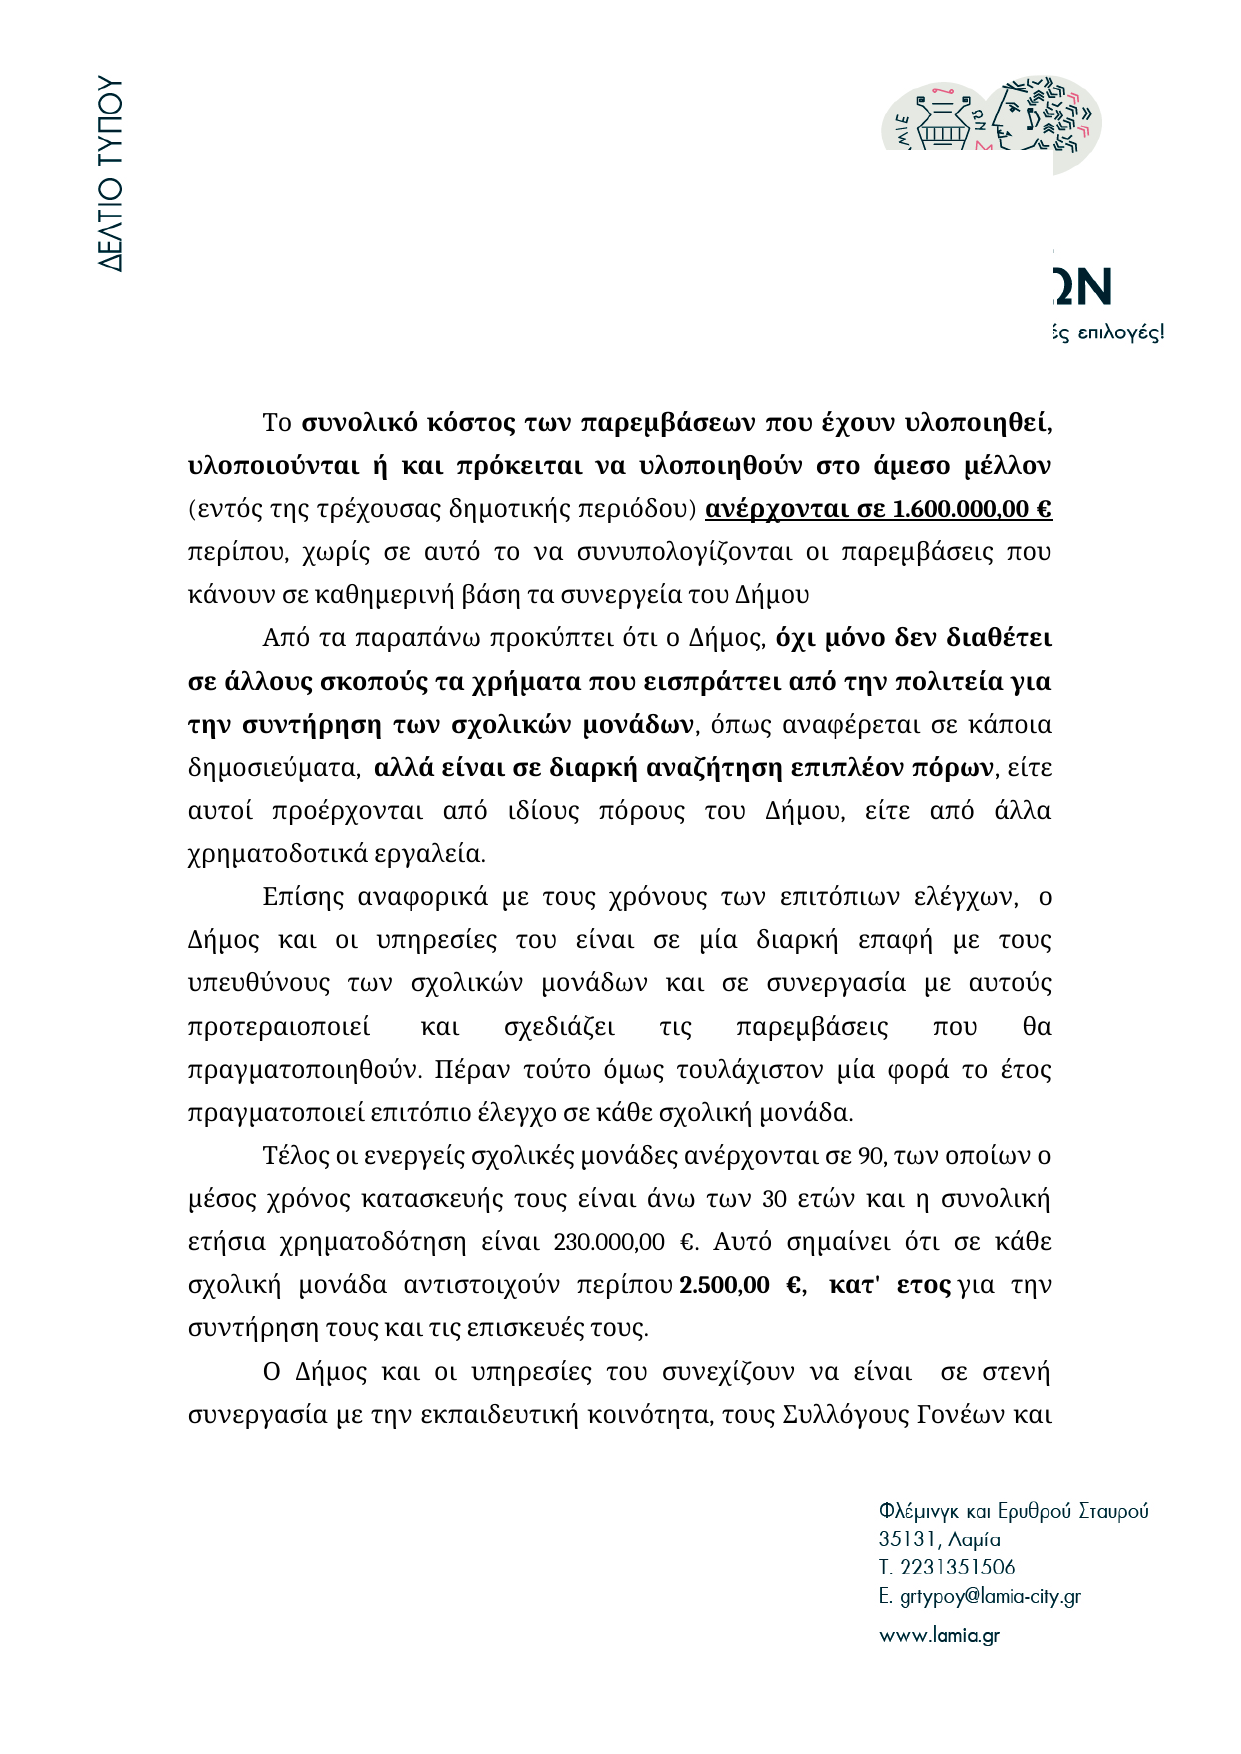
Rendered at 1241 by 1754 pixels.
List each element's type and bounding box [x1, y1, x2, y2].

picture [0, 0, 1238, 395]
picture [18, 1466, 1225, 1754]
